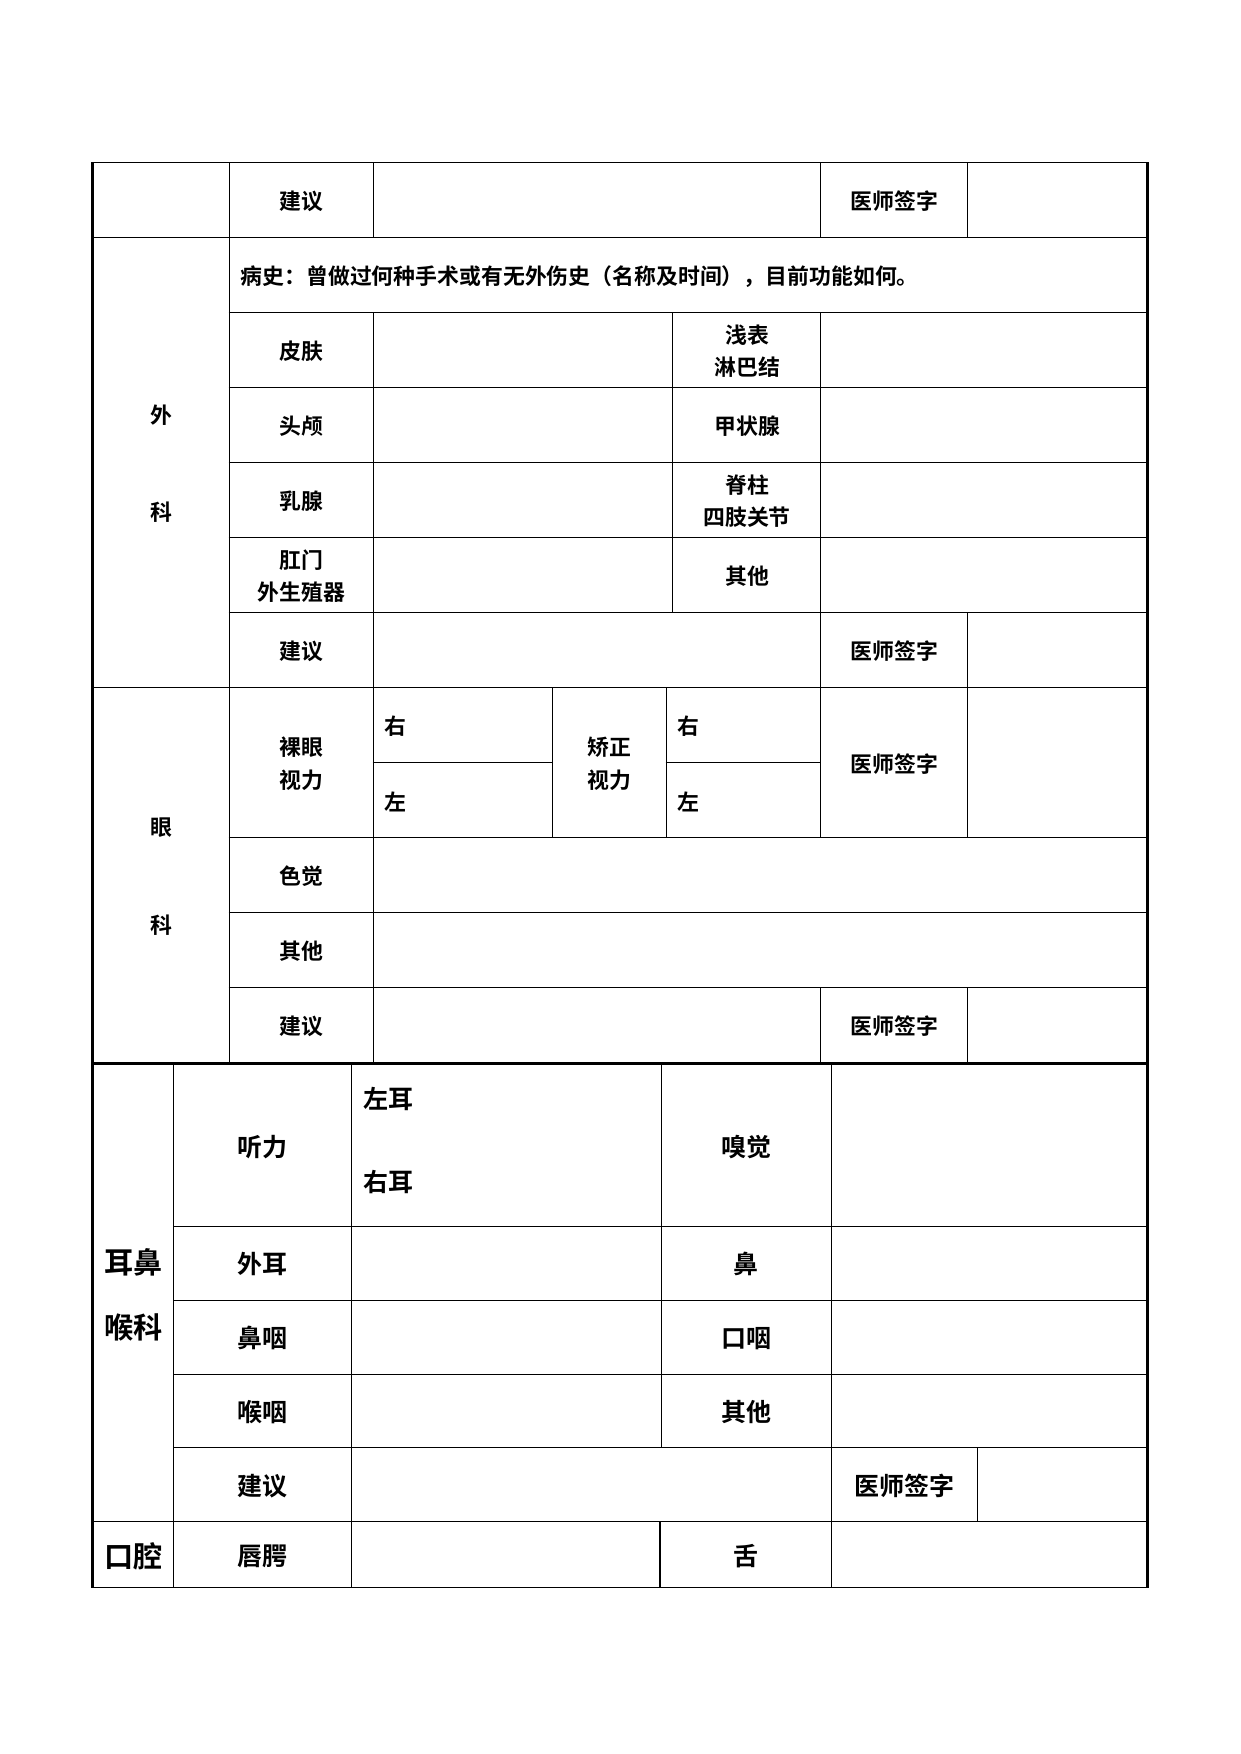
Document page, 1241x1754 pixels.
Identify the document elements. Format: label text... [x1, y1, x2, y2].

table_cell 医师签字 [832, 1448, 977, 1521]
table_cell [374, 538, 672, 612]
table_cell 眼 科 [94, 688, 229, 1062]
table_cell 右 [667, 688, 820, 762]
table_cell [968, 688, 1146, 837]
table_cell 皮肤 [230, 313, 373, 387]
table_header 听力 [174, 1065, 351, 1226]
table_cell 医师签字 [821, 688, 967, 837]
table_cell 外 科 [94, 238, 229, 687]
table_cell [374, 838, 1146, 912]
table_header 耳鼻喉科 [94, 1065, 173, 1521]
table_cell [832, 1301, 1146, 1373]
table_cell [821, 538, 1146, 612]
table_cell 舌 [661, 1522, 831, 1587]
table_cell 脊柱 四肢关节 [673, 463, 820, 537]
table_cell [374, 613, 820, 687]
table_cell 医师签字 [821, 613, 967, 687]
table_cell [374, 313, 672, 387]
table_cell 浅表 淋巴结 [673, 313, 820, 387]
table_cell 左 [374, 763, 552, 837]
table_header 左耳 右耳 [352, 1065, 661, 1226]
table_cell [352, 1448, 831, 1521]
table_cell [832, 1375, 1146, 1447]
table_cell [374, 388, 672, 462]
table_cell [968, 613, 1146, 687]
table_cell 建议 [230, 613, 373, 687]
table_cell [968, 163, 1146, 237]
table_cell 矫正 视力 [553, 688, 666, 837]
table_cell 其他 [662, 1375, 831, 1447]
table_cell [821, 463, 1146, 537]
table_cell 建议 [174, 1448, 351, 1521]
table_cell 甲状腺 [673, 388, 820, 462]
table_cell 医师签字 [821, 163, 967, 237]
table_cell [968, 988, 1146, 1062]
table_cell 唇腭 [174, 1522, 351, 1587]
table_header [832, 1065, 1146, 1226]
table_cell 色觉 [230, 838, 373, 912]
table_cell 肛门 外生殖器 [230, 538, 373, 612]
table_cell 口腔科 [94, 1522, 173, 1587]
table_cell [352, 1522, 659, 1587]
table_cell [374, 463, 672, 537]
table_cell 乳腺 [230, 463, 373, 537]
table_cell 头颅 [230, 388, 373, 462]
table_cell [978, 1448, 1146, 1521]
table_cell 口咽 [662, 1301, 831, 1373]
table_cell [821, 388, 1146, 462]
table_cell [374, 163, 820, 237]
table_cell [352, 1375, 661, 1447]
table_cell [374, 913, 1146, 987]
table_cell 病史：曾做过何种手术或有无外伤史（名称及时间），目前功能如何。 [230, 238, 1146, 312]
table_cell [374, 988, 820, 1062]
table_cell 鼻 [662, 1227, 831, 1299]
table_cell [821, 313, 1146, 387]
table_cell [832, 1522, 1146, 1587]
table_cell 左 [667, 763, 820, 837]
table_header 嗅觉 [662, 1065, 831, 1226]
table_cell 其他 [673, 538, 820, 612]
table_cell 鼻咽 [174, 1301, 351, 1373]
table_cell 医师签字 [821, 988, 967, 1062]
table_cell 其他 [230, 913, 373, 987]
table_cell 喉咽 [174, 1375, 351, 1447]
table_cell 建议 [230, 988, 373, 1062]
table_cell [352, 1227, 661, 1299]
table_cell 外耳 [174, 1227, 351, 1299]
table_cell [832, 1227, 1146, 1299]
table_cell 右 [374, 688, 552, 762]
table_cell 裸眼 视力 [230, 688, 373, 837]
table_cell 建议 [230, 163, 373, 237]
table_cell [352, 1301, 661, 1373]
